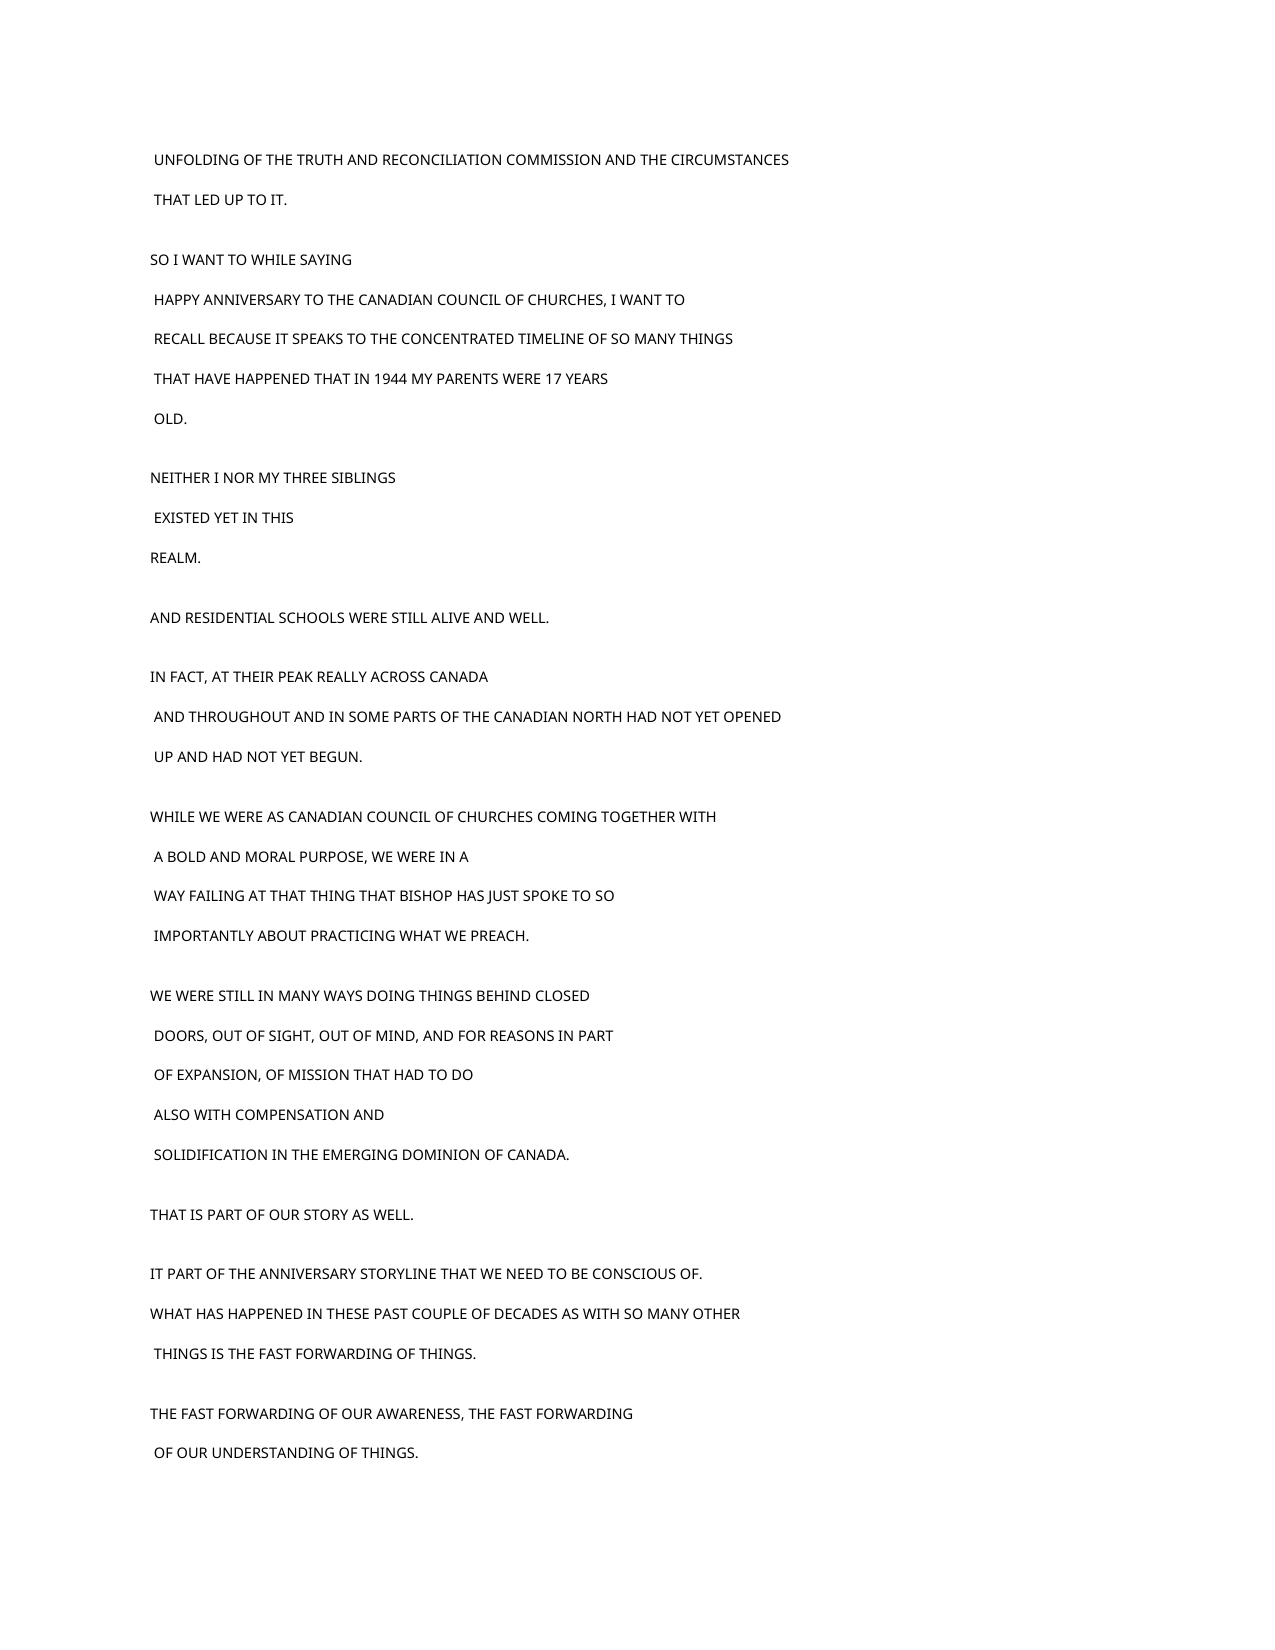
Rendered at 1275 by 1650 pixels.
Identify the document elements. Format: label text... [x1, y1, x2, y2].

text WE WERE STILL IN MANY WAYS DOING THINGS BEHIND CLOSED [150, 986, 1125, 1006]
text WHILE WE WERE AS CANADIAN COUNCIL OF CHURCHES COMING TOGETHER WITH [150, 807, 1125, 826]
text THAT LED UP TO IT. [150, 190, 1125, 210]
text IT PART OF THE ANNIVERSARY STORYLINE THAT WE NEED TO BE CONSCIOUS OF. [150, 1264, 1125, 1284]
text OF EXPANSION, OF MISSION THAT HAD TO DO [150, 1065, 1125, 1085]
text THAT IS PART OF OUR STORY AS WELL. [150, 1204, 1125, 1224]
text RECALL BECAUSE IT SPEAKS TO THE CONCENTRATED TIMELINE OF SO MANY THINGS [150, 329, 1125, 349]
text SOLIDIFICATION IN THE EMERGING DOMINION OF CANADA. [150, 1145, 1125, 1165]
text UP AND HAD NOT YET BEGUN. [150, 747, 1125, 767]
text AND THROUGHOUT AND IN SOME PARTS OF THE CANADIAN NORTH HAD NOT YET OPENED [150, 707, 1125, 727]
text THE FAST FORWARDING OF OUR AWARENESS, THE FAST FORWARDING [150, 1403, 1125, 1423]
text SO I WANT TO WHILE SAYING [150, 249, 1125, 269]
text DOORS, OUT OF SIGHT, OUT OF MIND, AND FOR REASONS IN PART [150, 1025, 1125, 1045]
text WAY FAILING AT THAT THING THAT BISHOP HAS JUST SPOKE TO SO [150, 886, 1125, 906]
text REALM. [150, 548, 1125, 568]
text AND RESIDENTIAL SCHOOLS WERE STILL ALIVE AND WELL. [150, 608, 1125, 627]
text OF OUR UNDERSTANDING OF THINGS. [150, 1443, 1125, 1463]
text HAPPY ANNIVERSARY TO THE CANADIAN COUNCIL OF CHURCHES, I WANT TO [150, 289, 1125, 309]
text THINGS IS THE FAST FORWARDING OF THINGS. [150, 1344, 1125, 1364]
text A BOLD AND MORAL PURPOSE, WE WERE IN A [150, 846, 1125, 866]
text IN FACT, AT THEIR PEAK REALLY ACROSS CANADA [150, 667, 1125, 687]
text UNFOLDING OF THE TRUTH AND RECONCILIATION COMMISSION AND THE CIRCUMSTANCES [150, 150, 1125, 170]
text THAT HAVE HAPPENED THAT IN 1944 MY PARENTS WERE 17 YEARS [150, 369, 1125, 389]
text ALSO WITH COMPENSATION AND [150, 1105, 1125, 1125]
text NEITHER I NOR MY THREE SIBLINGS [150, 468, 1125, 488]
text EXISTED YET IN THIS [150, 508, 1125, 528]
text IMPORTANTLY ABOUT PRACTICING WHAT WE PREACH. [150, 926, 1125, 946]
text WHAT HAS HAPPENED IN THESE PAST COUPLE OF DECADES AS WITH SO MANY OTHER [150, 1304, 1125, 1324]
text OLD. [150, 409, 1125, 428]
